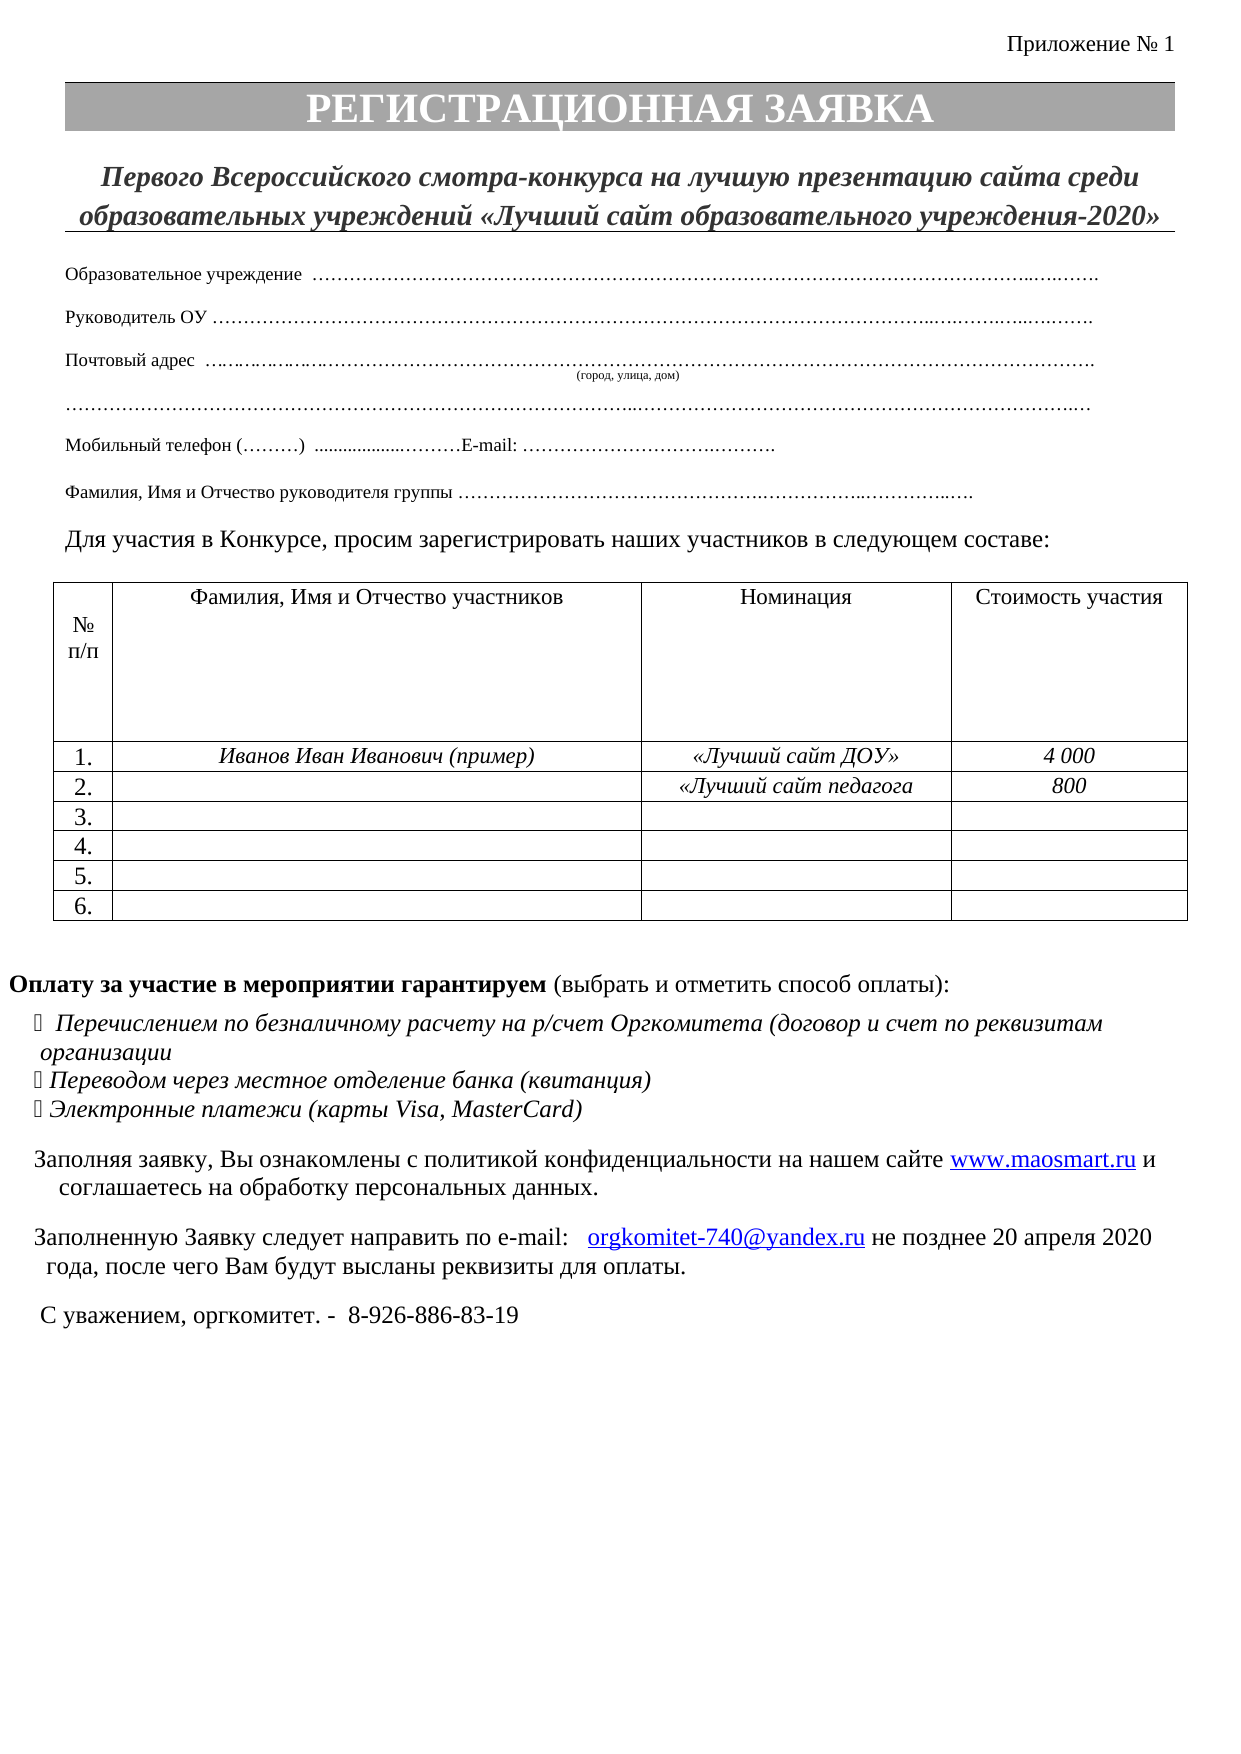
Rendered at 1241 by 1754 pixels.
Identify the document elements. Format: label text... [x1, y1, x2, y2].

text РЕГИСТРАЦИОННАЯ ЗАЯВКА [65, 83, 1175, 131]
table_cell [952, 831, 1187, 860]
text Фамилия, Имя и Отчество руководителя группы ………………………………………….……………..…………..…. [65, 481, 1175, 503]
text Оплату за участие в мероприятии гарантируем (выбрать и отметить способ оплаты): Перечислением по безналичному расчету на р/счет Оргкомитета (договор и счет по реквизитам организации Переводом через местное отделение банка (квитанция) Электронные платежи (карты Visa, MasterCard) [9, 969, 1175, 1123]
table_cell «Лучший сайт ДОУ» [642, 742, 951, 771]
table_header Фамилия, Имя и Отчество участников [113, 583, 641, 741]
table_cell [113, 891, 641, 920]
table_cell 4 000 [952, 742, 1187, 771]
table_header Номинация [642, 583, 951, 741]
table_cell «Лучший сайт педагога [642, 772, 951, 801]
table_cell [113, 772, 641, 801]
text С уважением, оргкомитет. - 8-926-886-83-19 [9, 1300, 1175, 1329]
table_cell [642, 861, 951, 890]
table_cell 2. [54, 772, 112, 801]
text Заполненную Заявку следует направить по e-mail: orgkomitet-740@yandex.ru не позднее 20 апреля 2020 года, после чего Вам будут высланы реквизиты для оплаты. [9, 1222, 1175, 1279]
text (город, улица, дом) [65, 370, 1175, 393]
table_cell Иванов Иван Иванович (пример) [113, 742, 641, 771]
table_cell 3. [54, 802, 112, 830]
table_cell [952, 891, 1187, 920]
table_cell 6. [54, 891, 112, 920]
table_cell [642, 891, 951, 920]
text Почтовый адрес ………………………………………………………………………………………………………………………………. [65, 349, 1175, 370]
text Первого Всероссийского смотра-конкурса на лучшую презентацию сайта среди образовательных учреждений «Лучший сайт образовательного учреждения-2020» [65, 158, 1175, 231]
text Мобильный телефон (………) .. ………E-mail: ………………………….………. [65, 433, 1175, 455]
table_cell 5. [54, 861, 112, 890]
table_cell [113, 861, 641, 890]
table_header № п/п [54, 583, 112, 741]
text Заполняя заявку, Вы ознакомлены с политикой конфиденциальности на нашем сайте www.maosmart.ru и соглашаетесь на обработку персональных данных. [9, 1144, 1175, 1201]
text Руководитель ОУ ……………………………………………………………………………………………………..….…….…..….……. [65, 306, 1175, 327]
text Приложение № 1 [65, 29, 1175, 56]
text Образовательное учреждение ……………………………………………………………………………………………………..….……. [65, 262, 1175, 284]
table_cell [952, 802, 1187, 830]
table_cell [113, 802, 641, 830]
table_cell 1. [54, 742, 112, 771]
text Для участия в Конкурсе, просим зарегистрировать наших участников в следующем составе: [65, 524, 1175, 553]
table_cell 4. [54, 831, 112, 860]
table_cell [113, 831, 641, 860]
text ………………………………………………………………………………..…………………………………………………………….… [65, 393, 1175, 415]
table_header Стоимость участия [952, 583, 1187, 741]
table_cell [642, 802, 951, 830]
table_cell [952, 861, 1187, 890]
table_cell 800 [952, 772, 1187, 801]
table_cell [642, 831, 951, 860]
